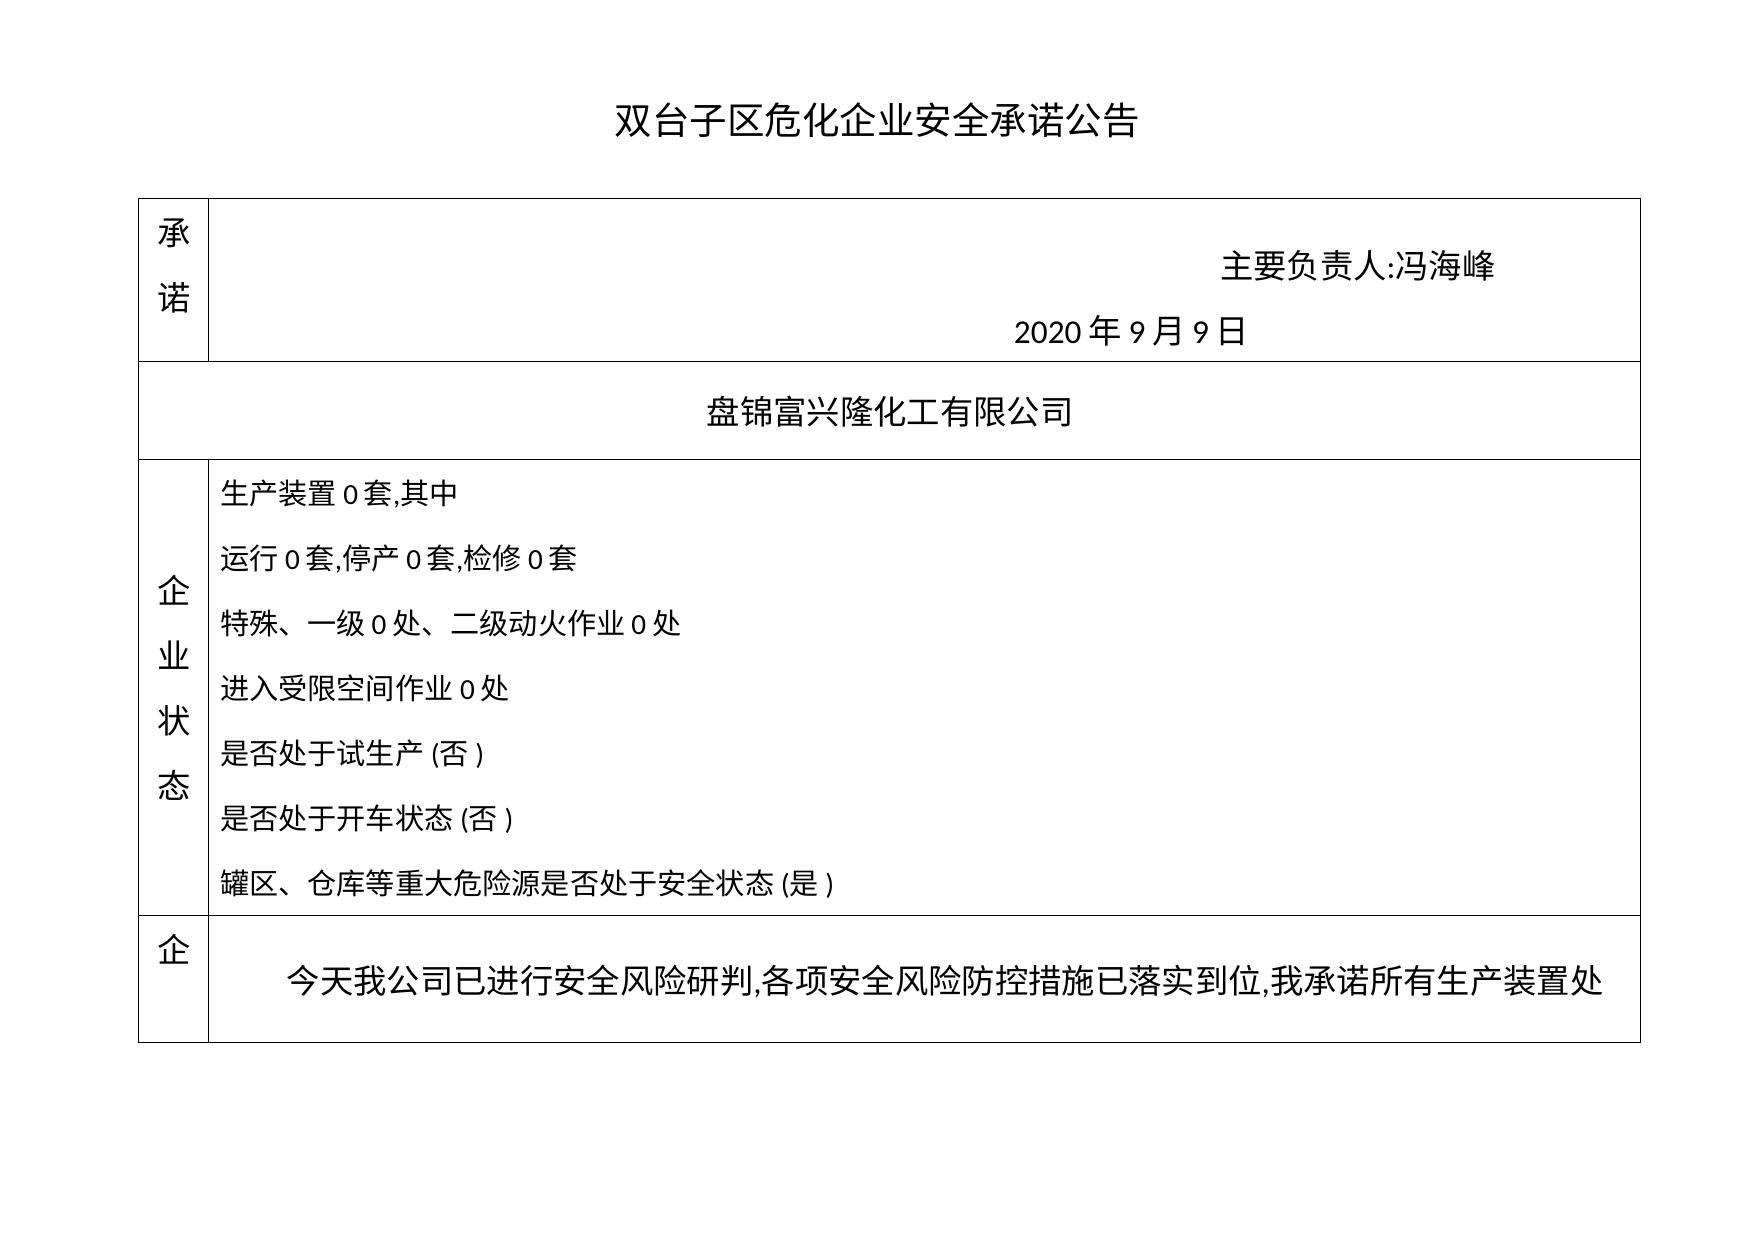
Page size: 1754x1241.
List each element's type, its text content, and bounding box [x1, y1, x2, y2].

table_cell 企业承诺 [139, 199, 208, 361]
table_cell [209, 916, 1640, 1042]
table_cell 企业承诺 [139, 916, 208, 1042]
table_cell 生产装置 0套,其中 运行 0套,停产0套,检修 0套 特殊、一级0处、二级动火作业0处 进入受限空间作业 0处 是否处于试生产 (否 ) 是否处于开车状态 (否 ) 罐区、仓库等重大危险源是否处于安全状态 (是 ) [209, 460, 1640, 914]
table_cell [209, 199, 1640, 361]
table_cell 盘锦富兴隆化工有限公司 [139, 362, 1640, 458]
table_cell 企业状态 [139, 460, 208, 914]
